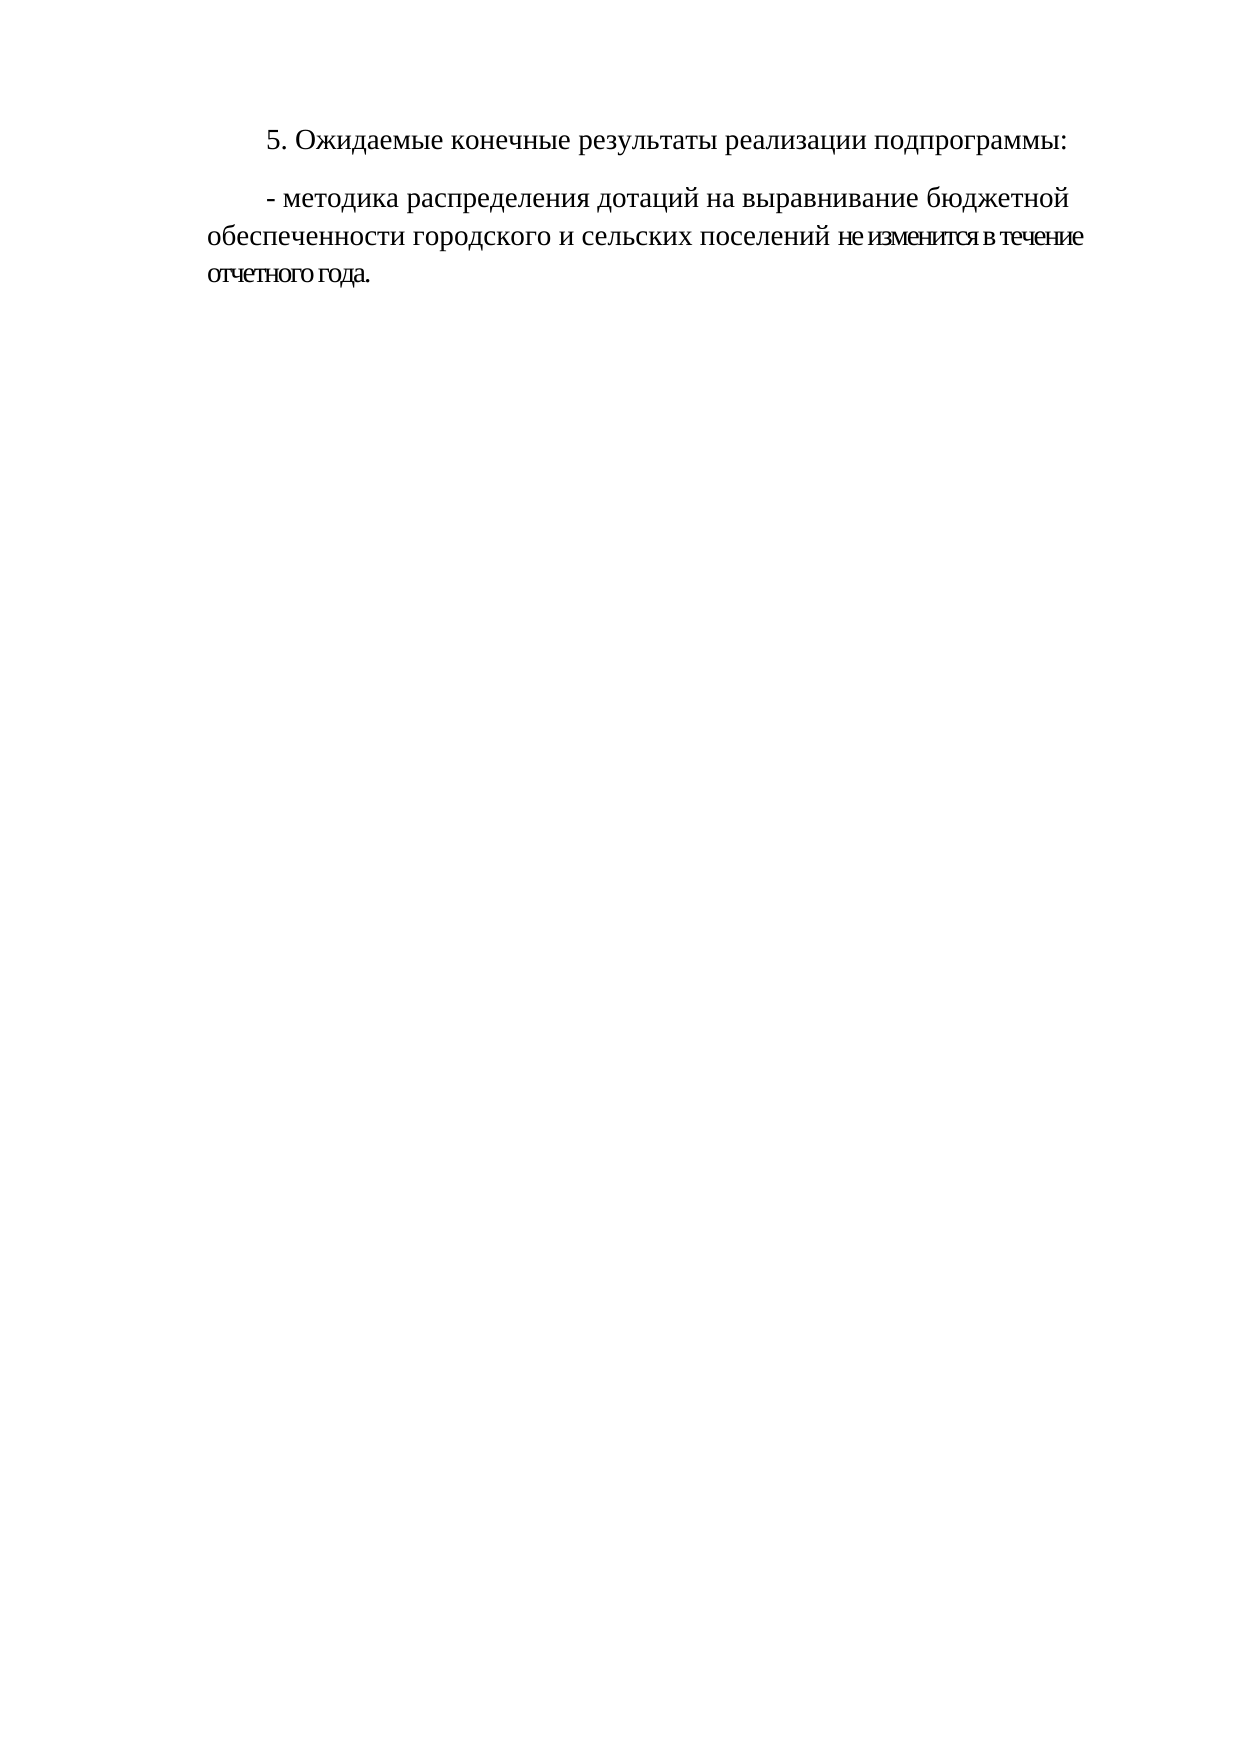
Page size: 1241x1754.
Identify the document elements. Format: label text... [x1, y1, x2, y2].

text 5. Ожидаемые конечные результаты реализации подпрограммы: [207, 118, 1181, 156]
text - методика распределения дотаций на выравнивание бюджетной обеспеченности городского и сельских поселений не изменится в течение отчетного года. [207, 176, 1181, 289]
